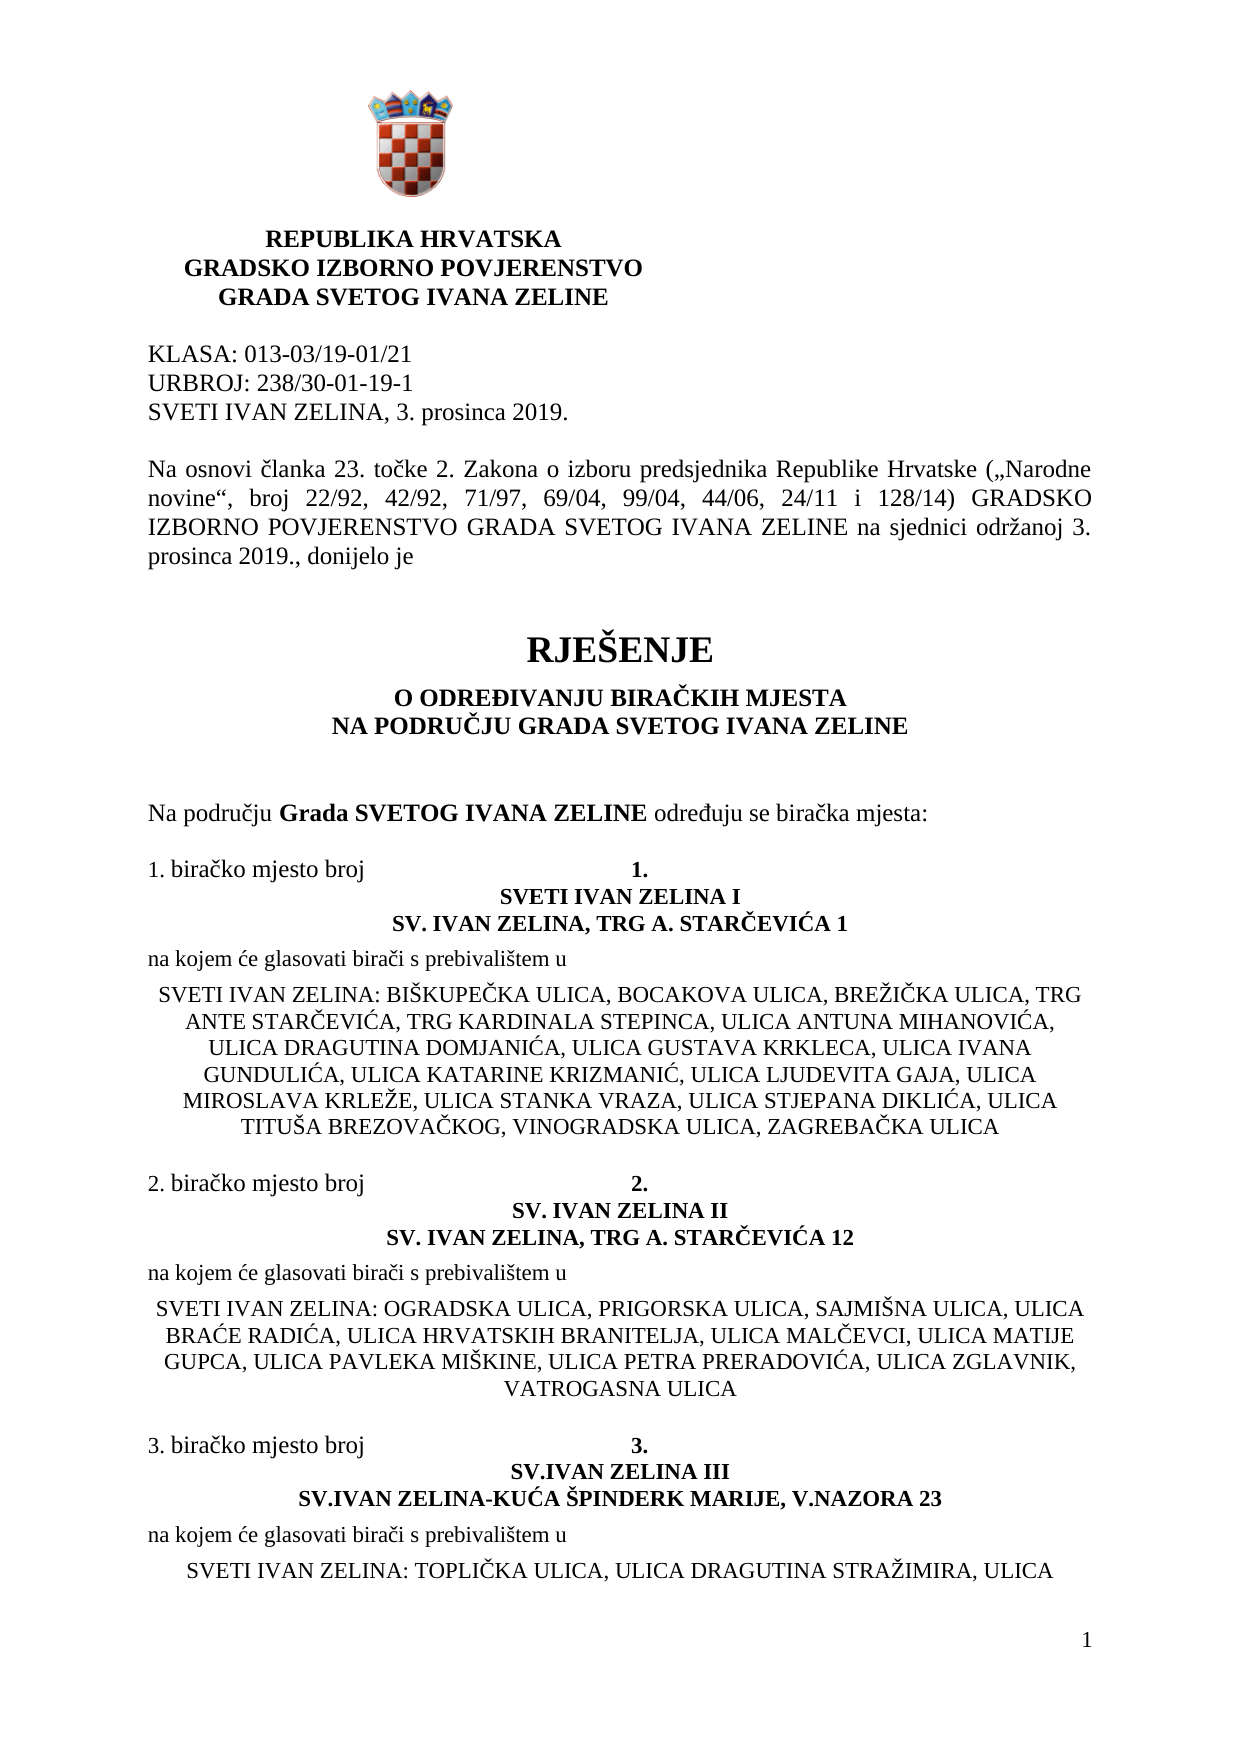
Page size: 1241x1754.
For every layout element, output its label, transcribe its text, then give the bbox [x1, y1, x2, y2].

table_header 1. biračko mjesto broj 1. SVETI IVAN ZELINA I SV. IVAN ZELINA, TRG A. STARČEVIĆA 1 na kojem će glasovati birači s prebivalištem u SVETI IVAN ZELINA: BIŠKUPEČKA ULICA, BOCAKOVA ULICA, BREŽIČKA ULICA, TRG ANTE STARČEVIĆA, TRG KARDINALA STEPINCA, ULICA ANTUNA MIHANOVIĆA, ULICA DRAGUTINA DOMJANIĆA, ULICA GUSTAVA KRKLECA, ULICA IVANA GUNDULIĆA, ULICA KATARINE KRIZMANIĆ, ULICA LJUDEVITA GAJA, ULICA MIROSLAVA KRLEŽE, ULICA STANKA VRAZA, ULICA STJEPANA DIKLIĆA, ULICA TITUŠA BREZOVAČKOG, VINOGRADSKA ULICA, ZAGREBAČKA ULICA [136, 855, 1104, 1168]
text REPUBLIKA HRVATSKA [148, 224, 679, 253]
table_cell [136, 1430, 1104, 1583]
text Na osnovi članka 23. točke 2. Zakona o izboru predsjednika Republike Hrvatske („Narodne novine“, broj 22/92, 42/92, 71/97, 69/04, 99/04, 44/06, 24/11 i 128/14) GRADSKO IZBORNO POVJERENSTVO GRADA SVETOG IVANA ZELINE na sjednici održanoj 3. prosinca 2019., donijelo je [148, 454, 1093, 569]
picture [368, 90, 453, 197]
text NA PODRUČJU GRADA SVETOG IVANA ZELINE [148, 711, 1093, 740]
table_cell 2. biračko mjesto broj 2. SV. IVAN ZELINA II SV. IVAN ZELINA, TRG A. STARČEVIĆA 12 na kojem će glasovati birači s prebivalištem u SVETI IVAN ZELINA: OGRADSKA ULICA, PRIGORSKA ULICA, SAJMIŠNA ULICA, ULICA BRAĆE RADIĆA, ULICA HRVATSKIH BRANITELJA, ULICA MALČEVCI, ULICA MATIJE GUPCA, ULICA PAVLEKA MIŠKINE, ULICA PETRA PRERADOVIĆA, ULICA ZGLAVNIK, VATROGASNA ULICA [136, 1169, 1104, 1430]
text Na području Grada SVETOG IVANA ZELINE određuju se biračka mjesta: [148, 798, 1093, 826]
text O ODREĐIVANJU BIRAČKIH MJESTA [148, 683, 1093, 711]
text GRADA SVETOG IVANA ZELINE [148, 282, 679, 311]
text URBROJ: 238/30-01-19-1 [148, 368, 1093, 397]
text SVETI IVAN ZELINA, 3. prosinca 2019. [148, 397, 1093, 426]
text KLASA: 013-03/19-01/21 [148, 339, 1093, 368]
text RJEŠENJE [148, 627, 1093, 670]
text GRADSKO IZBORNO POVJERENSTVO [148, 253, 679, 282]
